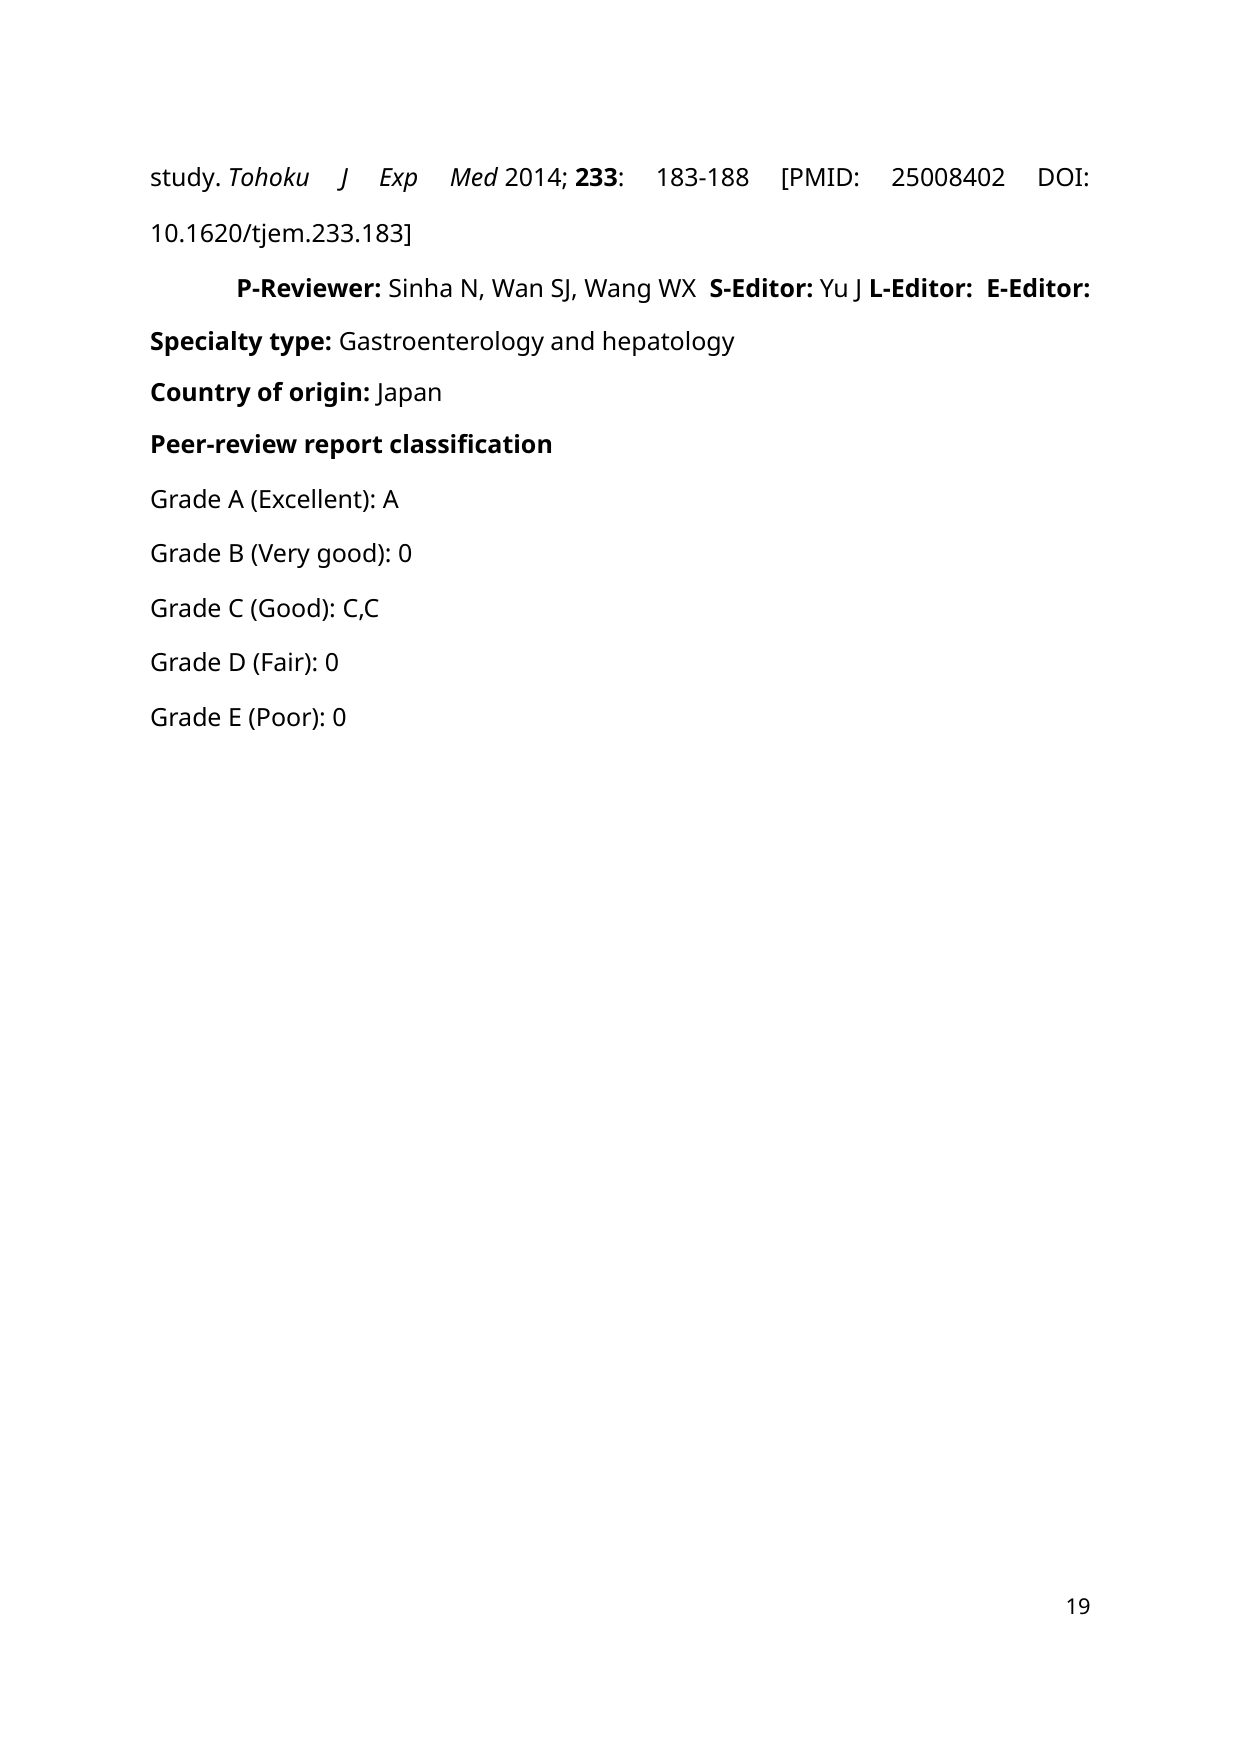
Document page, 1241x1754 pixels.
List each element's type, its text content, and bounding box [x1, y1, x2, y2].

text Country of origin: Japan [150, 374, 1090, 408]
text Specialty type: Gastroenterology and hepatology [150, 323, 1090, 357]
text P-Reviewer: Sinha N, Wan SJ, Wang WX S-Editor: Yu J L-Editor: E-Editor: [150, 269, 1090, 306]
text Grade A (Excellent): A [150, 480, 1090, 517]
text Grade C (Good): C,C [150, 589, 1090, 626]
text Peer-review report classification [150, 425, 1090, 463]
text Grade D (Fair): 0 [150, 643, 1090, 681]
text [150, 158, 1090, 252]
text Grade E (Poor): 0 [150, 698, 1090, 735]
text Grade B (Very good): 0 [150, 534, 1090, 572]
